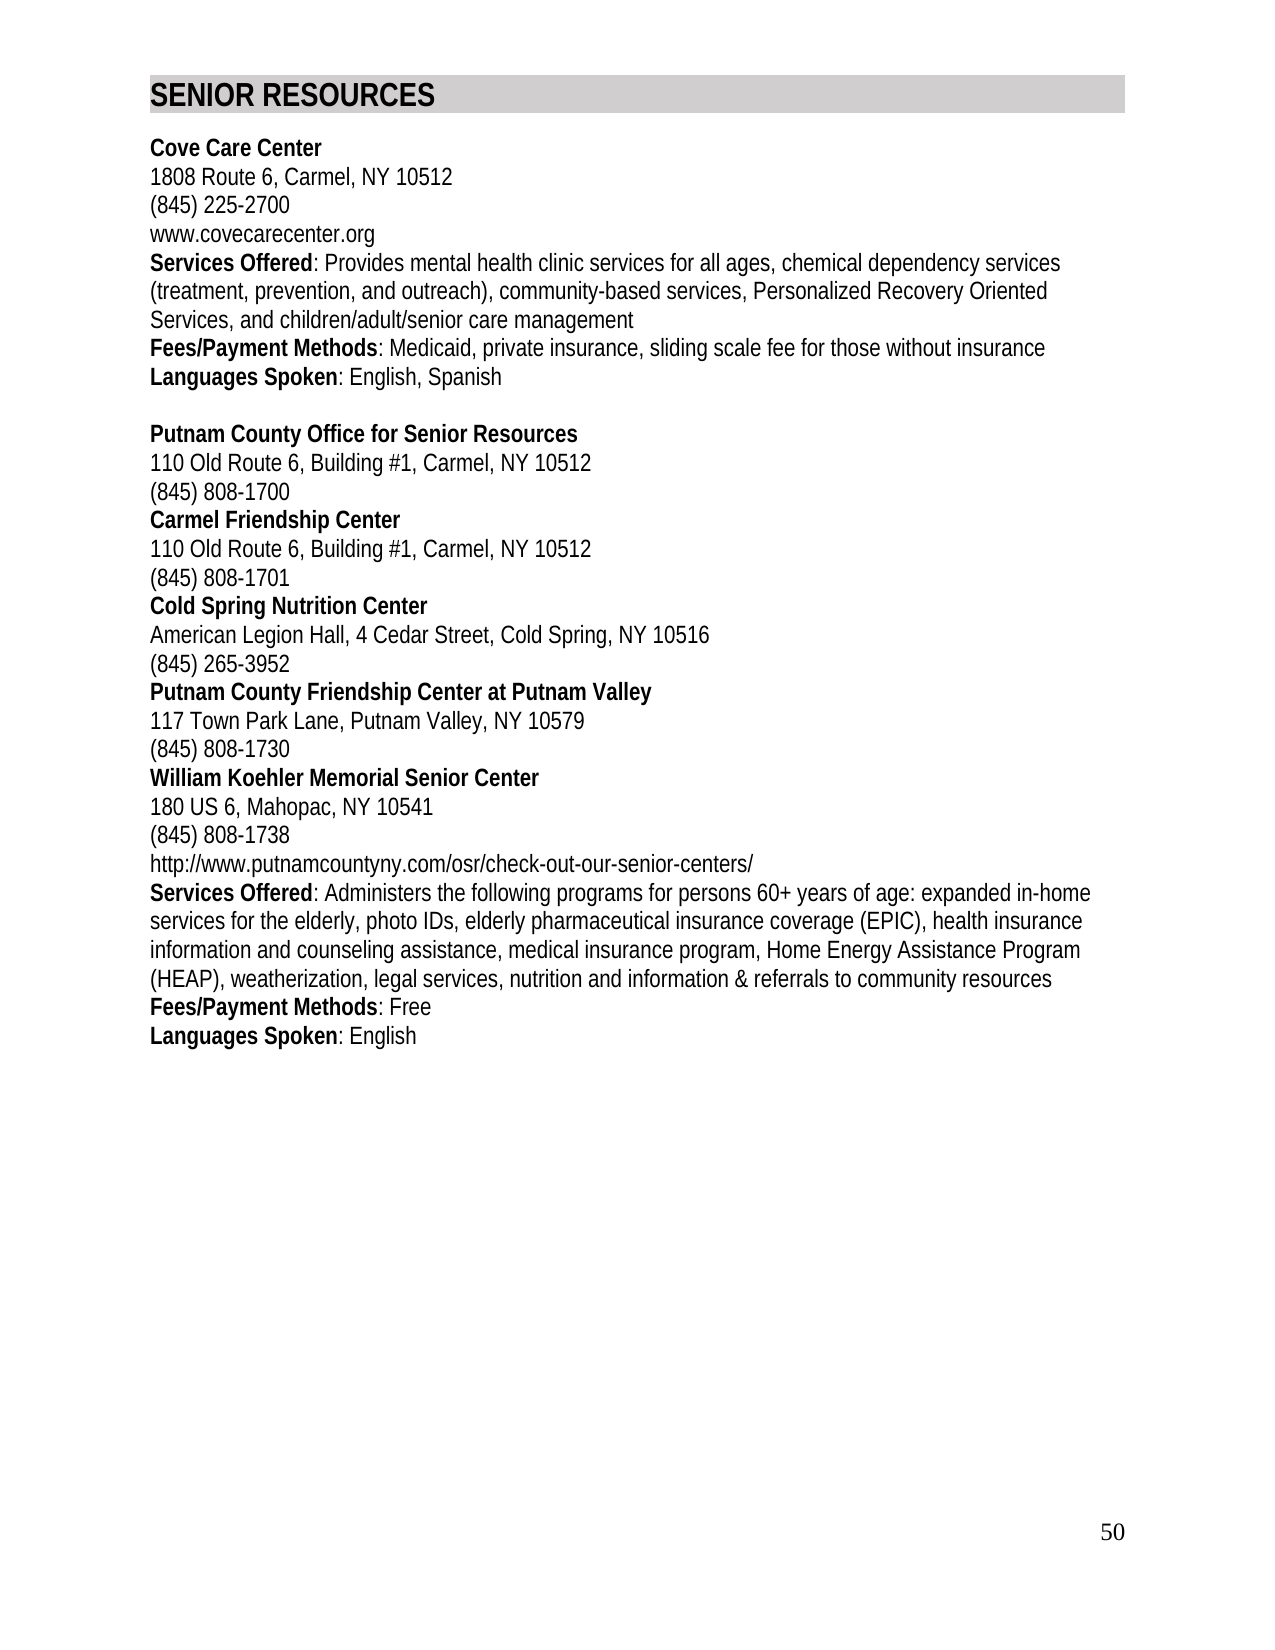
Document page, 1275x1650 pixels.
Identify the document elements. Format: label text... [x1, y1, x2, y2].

text SENIOR RESOURCES [150, 75, 1125, 113]
text American Legion Hall, 4 Cedar Street, Cold Spring, NY 10516 [150, 620, 1125, 648]
text www.covecarecenter.org [150, 219, 1125, 247]
text Putnam County Office for Senior Resources [150, 419, 1125, 448]
text Languages Spoken: English [150, 1021, 1125, 1049]
text (845) 225-2700 [150, 190, 1125, 219]
text Fees/Payment Methods: Medicaid, private insurance, sliding scale fee for those without insurance [150, 333, 1125, 362]
text Languages Spoken: English, Spanish [150, 362, 1125, 391]
text Carmel Friendship Center 110 Old Route 6, Building #1, Carmel, NY 10512 (845) 808-1701 Cold Spring Nutrition Center [150, 505, 1125, 620]
text http://www.putnamcountyny.com/osr/check-out-our-senior-centers/ [150, 849, 1125, 878]
text Services Offered: Administers the following programs for persons 60+ years of age: expanded in-home services for the elderly, photo IDs, elderly pharmaceutical insurance coverage (EPIC), health insurance information and counseling assistance, medical insurance program, Home Energy Assistance Program (HEAP), weatherization, legal services, nutrition and information & referrals to community resources [150, 878, 1125, 992]
text Services Offered: Provides mental health clinic services for all ages, chemical dependency services (treatment, prevention, and outreach), community-based services, Personalized Recovery Oriented Services, and children/adult/senior care management [150, 247, 1125, 333]
text (845) 265-3952 Putnam County Friendship Center at Putnam Valley 117 Town Park Lane, Putnam Valley, NY 10579 (845) 808-1730 William Koehler Memorial Senior Center 180 US 6, Mahopac, NY 10541 (845) 808-1738 [150, 648, 1125, 849]
text Cove Care Center [150, 133, 1125, 162]
text 1808 Route 6, Carmel, NY 10512 [150, 162, 1125, 190]
text (845) 808-1700 [150, 477, 1125, 505]
text 110 Old Route 6, Building #1, Carmel, NY 10512 [150, 448, 1125, 477]
text Fees/Payment Methods: Free [150, 992, 1125, 1021]
